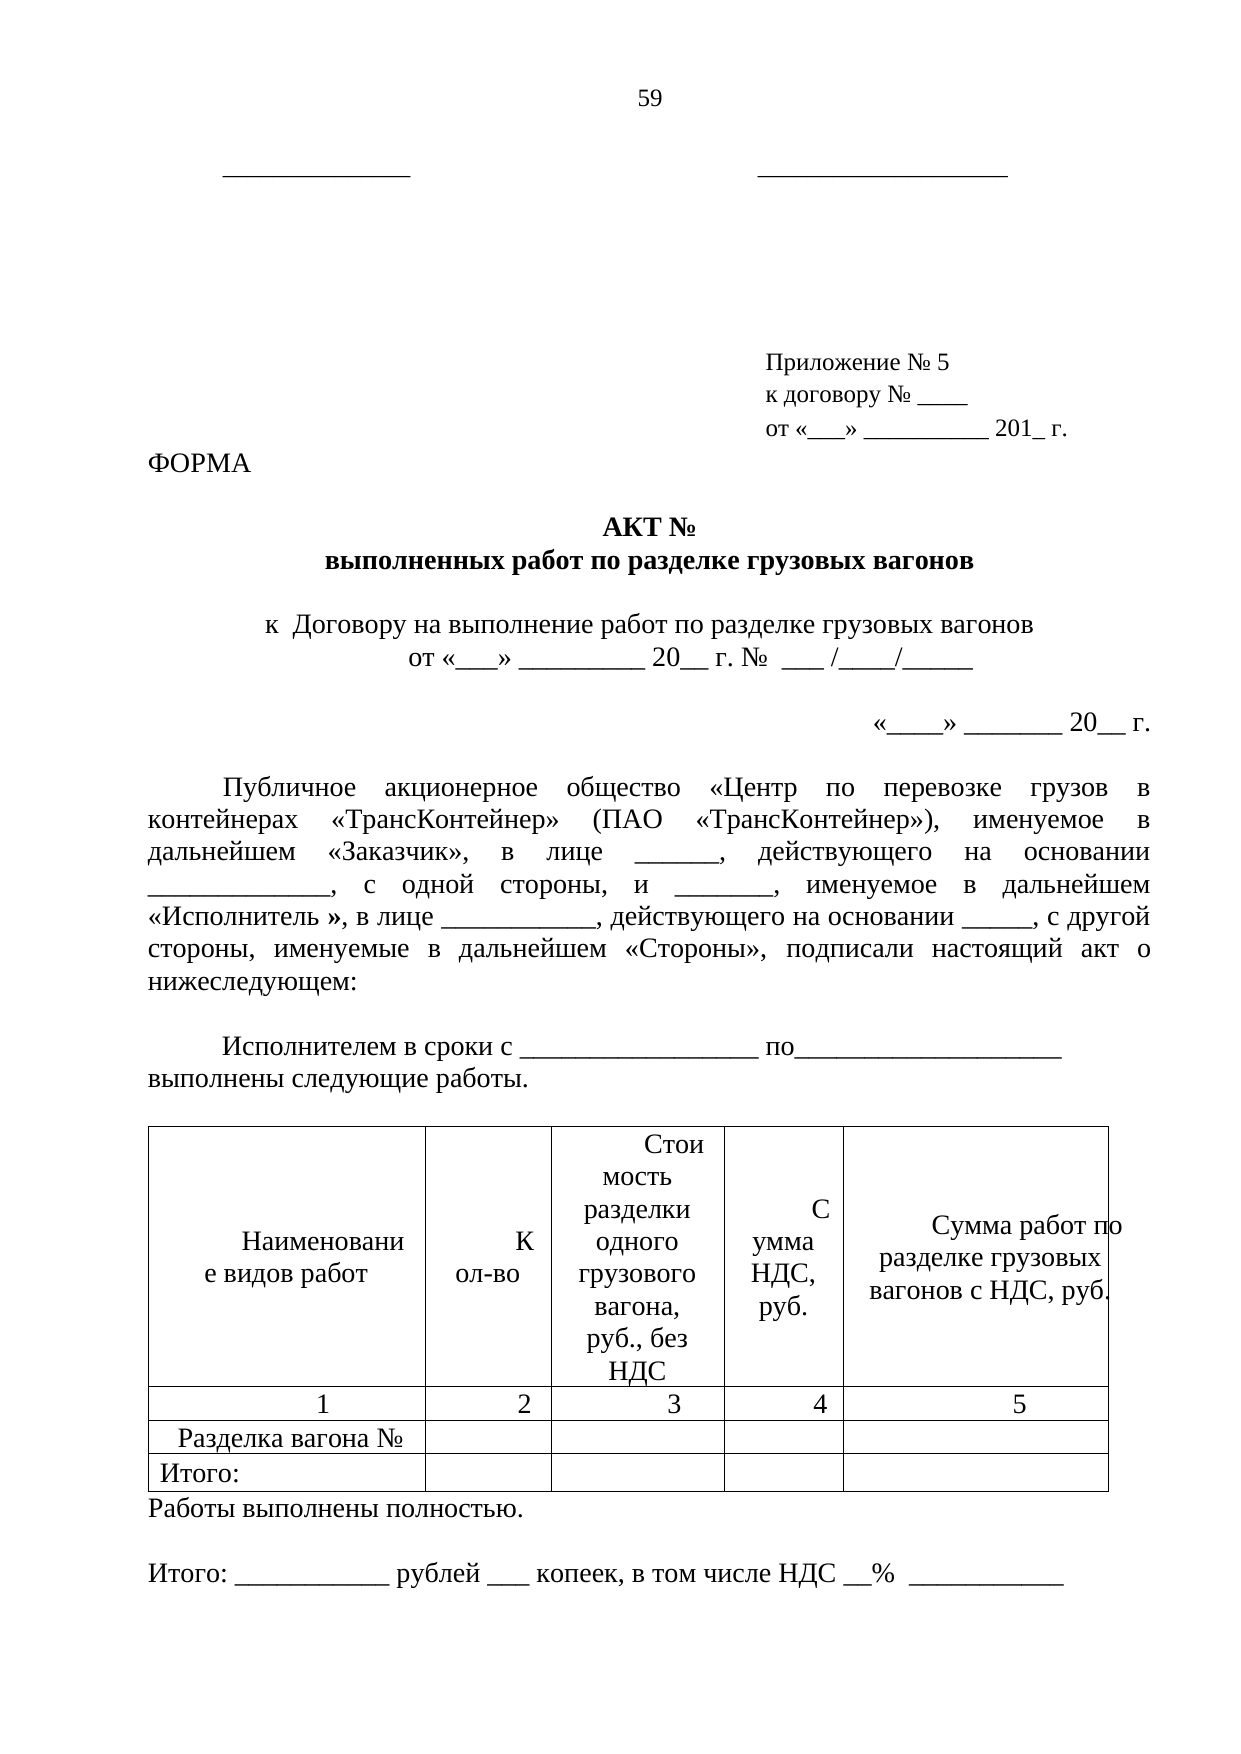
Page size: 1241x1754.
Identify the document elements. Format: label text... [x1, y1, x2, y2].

text «____» _______ 20__ г. [148, 705, 1152, 737]
text от «___» _________ 20__ г. № ___ /____/_____ [148, 640, 1152, 672]
table_header [1109, 1029, 1133, 1589]
text к Договору на выполнение работ по разделке грузовых вагонов [148, 608, 1152, 640]
text Публичное акционерное общество «Центр по перевозке грузов в контейнерах «ТрансКонтейнер» (ПАО «ТрансКонтейнер»), именуемое в дальнейшем «Заказчик», в лице ______, действующего на основании _____________, с одной стороны, и _______, именуемое в дальнейшем «Исполнитель », в лице ___________, действующего на основании _____, с другой стороны, именуемые в дальнейшем «Стороны», подписали настоящий акт о нижеследующем: [148, 769, 1152, 996]
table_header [136, 1029, 1109, 1589]
text выполненных работ по разделке грузовых вагонов [148, 543, 1152, 575]
text АКТ № [148, 510, 1152, 543]
text от «___» __________ 201_ г. [691, 413, 1152, 441]
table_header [136, 118, 672, 184]
text к договору № ____ [691, 379, 1152, 408]
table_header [673, 118, 1181, 184]
text Приложение № 5 [691, 347, 1152, 375]
text ФОРМА [148, 446, 1152, 478]
